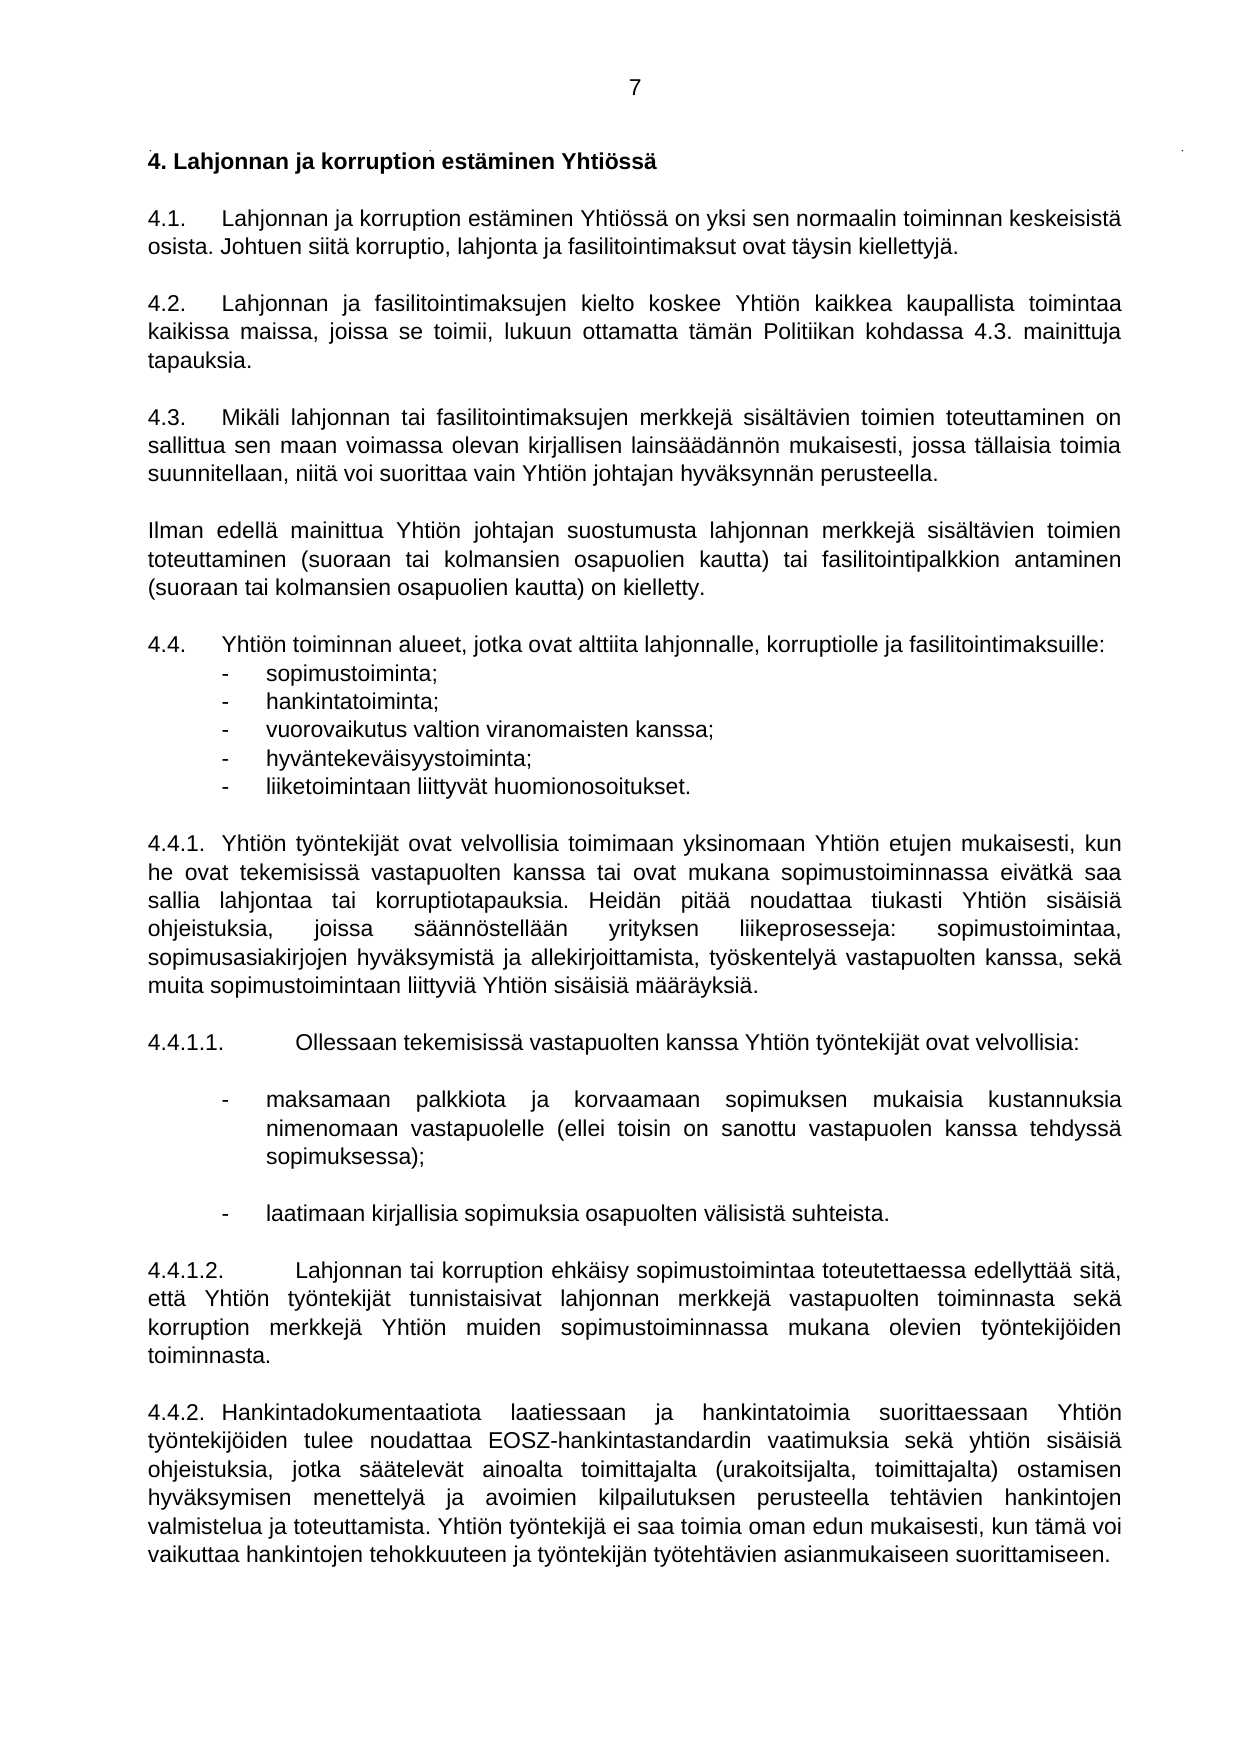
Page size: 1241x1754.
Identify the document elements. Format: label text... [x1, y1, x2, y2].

text - maksamaan palkkiota ja korvaamaan sopimuksen mukaisia kustannuksia nimenomaan vastapuolelle (ellei toisin on sanottu vastapuolen kanssa tehdyssä sopimuksessa); [221, 1086, 1122, 1169]
text 4. Lahjonnan ja korruption estäminen Yhtiössä [148, 148, 1122, 174]
text - laatimaan kirjallisia sopimuksia osapuolten välisistä suhteista. [221, 1200, 1122, 1226]
text 4.4. Yhtiön toiminnan alueet, jotka ovat alttiita lahjonnalle, korruptiolle ja fasilitointimaksuille: [148, 631, 1122, 657]
text 4.4.1.2. Lahjonnan tai korruption ehkäisy sopimustoimintaa toteutettaessa edellyttää sitä, että Yhtiön työntekijät tunnistaisivat lahjonnan merkkejä vastapuolten toiminnasta sekä korruption merkkejä Yhtiön muiden sopimustoiminnassa mukana olevien työntekijöiden toiminnasta. [148, 1257, 1122, 1368]
text Ilman edellä mainittua Yhtiön johtajan suostumusta lahjonnan merkkejä sisältävien toimien toteuttaminen (suoraan tai kolmansien osapuolien kautta) tai fasilitointipalkkion antaminen (suoraan tai kolmansien osapuolien kautta) on kielletty. [148, 517, 1122, 601]
text 4.1. Lahjonnan ja korruption estäminen Yhtiössä on yksi sen normaalin toiminnan keskeisistä osista. Johtuen siitä korruptio, lahjonta ja fasilitointimaksut ovat täysin kiellettyjä. [148, 204, 1122, 259]
text - hyväntekeväisyystoiminta; [221, 745, 1122, 771]
text - vuorovaikutus valtion viranomaisten kanssa; [221, 716, 1122, 743]
text 4.4.1.1. Ollessaan tekemisissä vastapuolten kanssa Yhtiön työntekijät ovat velvollisia: [148, 1029, 1122, 1056]
text 4.2. Lahjonnan ja fasilitointimaksujen kielto koskee Yhtiön kaikkea kaupallista toimintaa kaikissa maissa, joissa se toimii, lukuun ottamatta tämän Politiikan kohdassa 4.3. mainittuja tapauksia. [148, 290, 1122, 373]
text 4.3. Mikäli lahjonnan tai fasilitointimaksujen merkkejä sisältävien toimien toteuttaminen on sallittua sen maan voimassa olevan kirjallisen lainsäädännön mukaisesti, jossa tällaisia toimia suunnitellaan, niitä voi suorittaa vain Yhtiön johtajan hyväksynnän perusteella. [148, 403, 1122, 487]
text 4.4.1. Yhtiön työntekijät ovat velvollisia toimimaan yksinomaan Yhtiön etujen mukaisesti, kun he ovat tekemisissä vastapuolten kanssa tai ovat mukana sopimustoiminnassa eivätkä saa sallia lahjontaa tai korruptiotapauksia. Heidän pitää noudattaa tiukasti Yhtiön sisäisiä ohjeistuksia, joissa säännöstellään yrityksen liikeprosesseja: sopimustoimintaa, sopimusasiakirjojen hyväksymistä ja allekirjoittamista, työskentelyä vastapuolten kanssa, sekä muita sopimustoimintaan liittyviä Yhtiön sisäisiä määräyksiä. [148, 830, 1122, 999]
text - hankintatoiminta; [221, 688, 1122, 714]
text - sopimustoiminta; [221, 659, 1122, 686]
text 4.4.2. Hankintadokumentaatiota laatiessaan ja hankintatoimia suorittaessaan Yhtiön työntekijöiden tulee noudattaa EOSZ-hankintastandardin vaatimuksia sekä yhtiön sisäisiä ohjeistuksia, jotka säätelevät ainoalta toimittajalta (urakoitsijalta, toimittajalta) ostamisen hyväksymisen menettelyä ja avoimien kilpailutuksen perusteella tehtävien hankintojen valmistelua ja toteuttamista. Yhtiön työntekijä ei saa toimia oman edun mukaisesti, kun tämä voi vaikuttaa hankintojen tehokkuuteen ja työntekijän työtehtävien asianmukaiseen suorittamiseen. [148, 1399, 1122, 1567]
text - liiketoimintaan liittyvät huomionosoitukset. [221, 773, 1122, 799]
